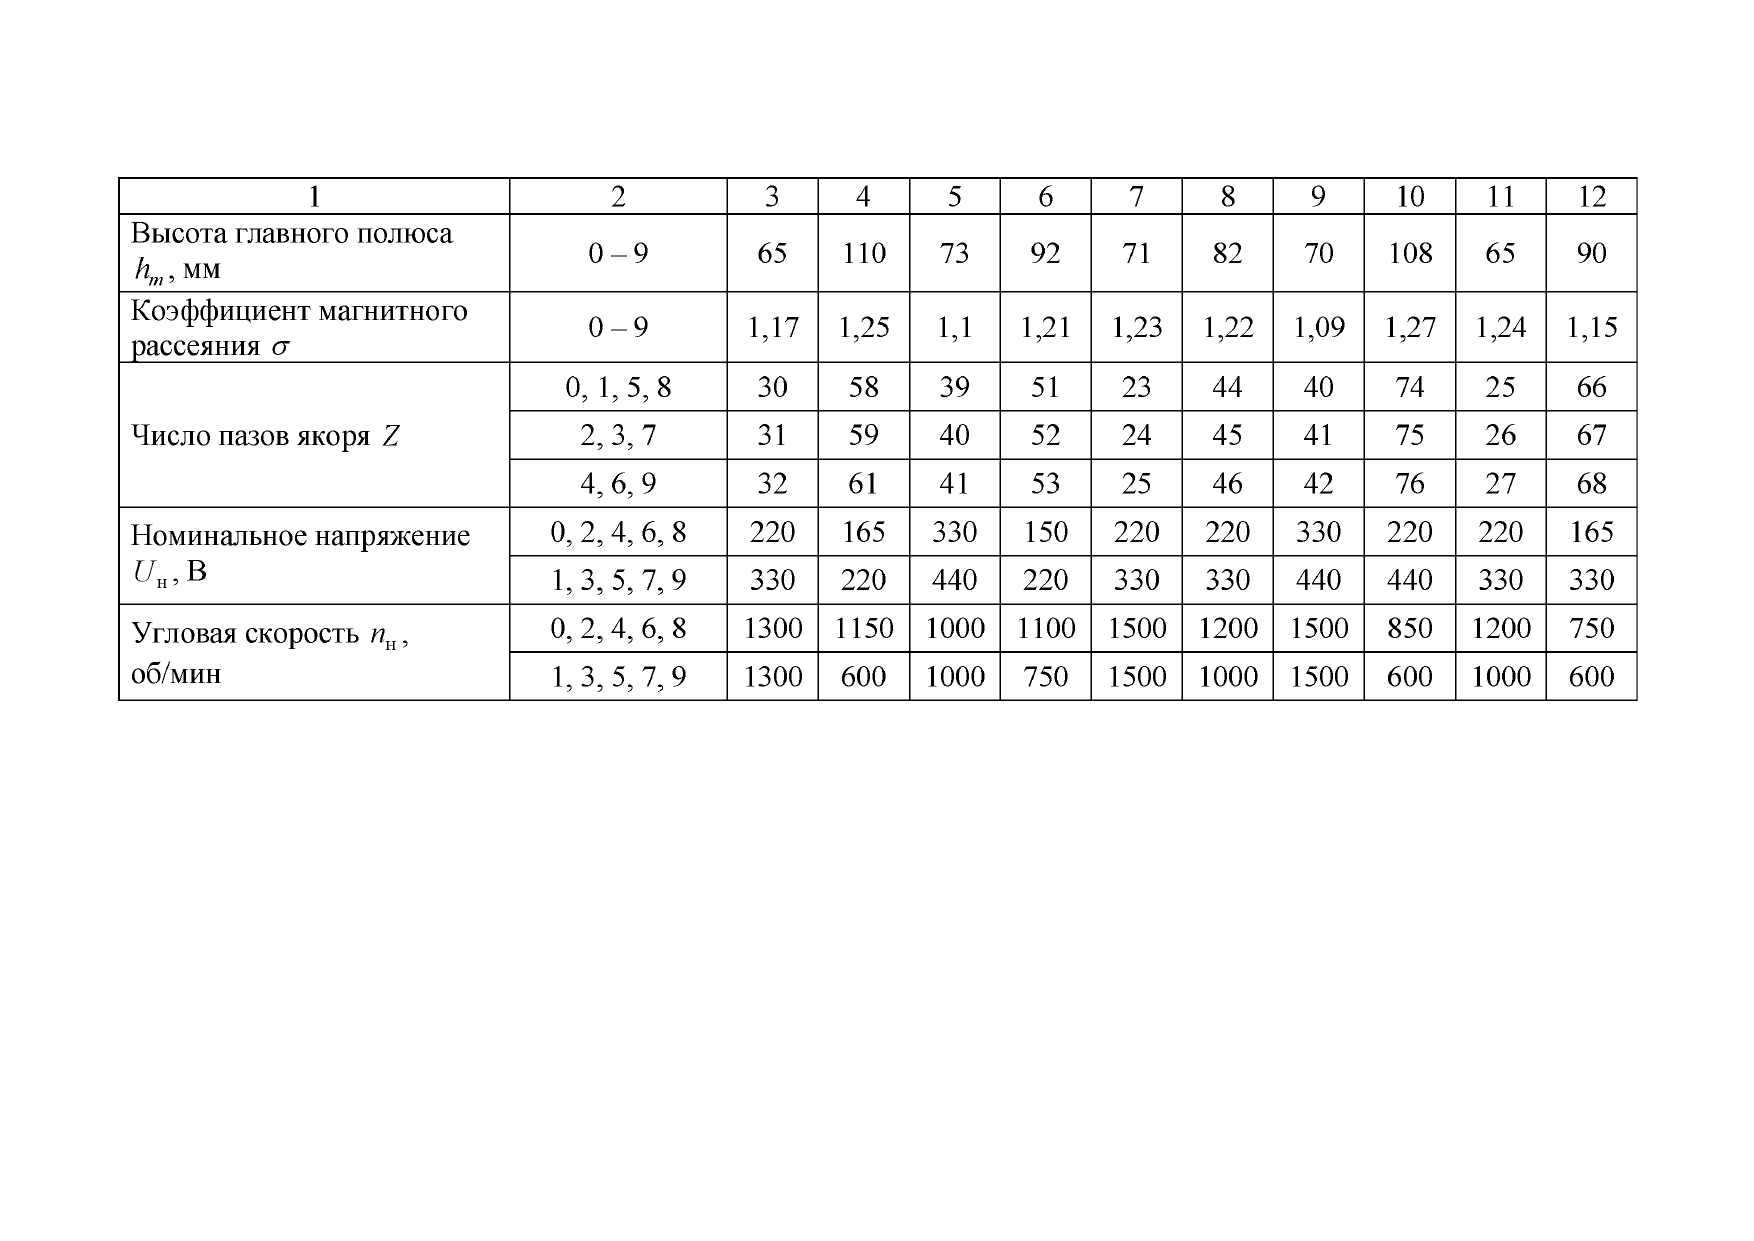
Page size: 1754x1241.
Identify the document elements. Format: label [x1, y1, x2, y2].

picture [118, 177, 1638, 701]
